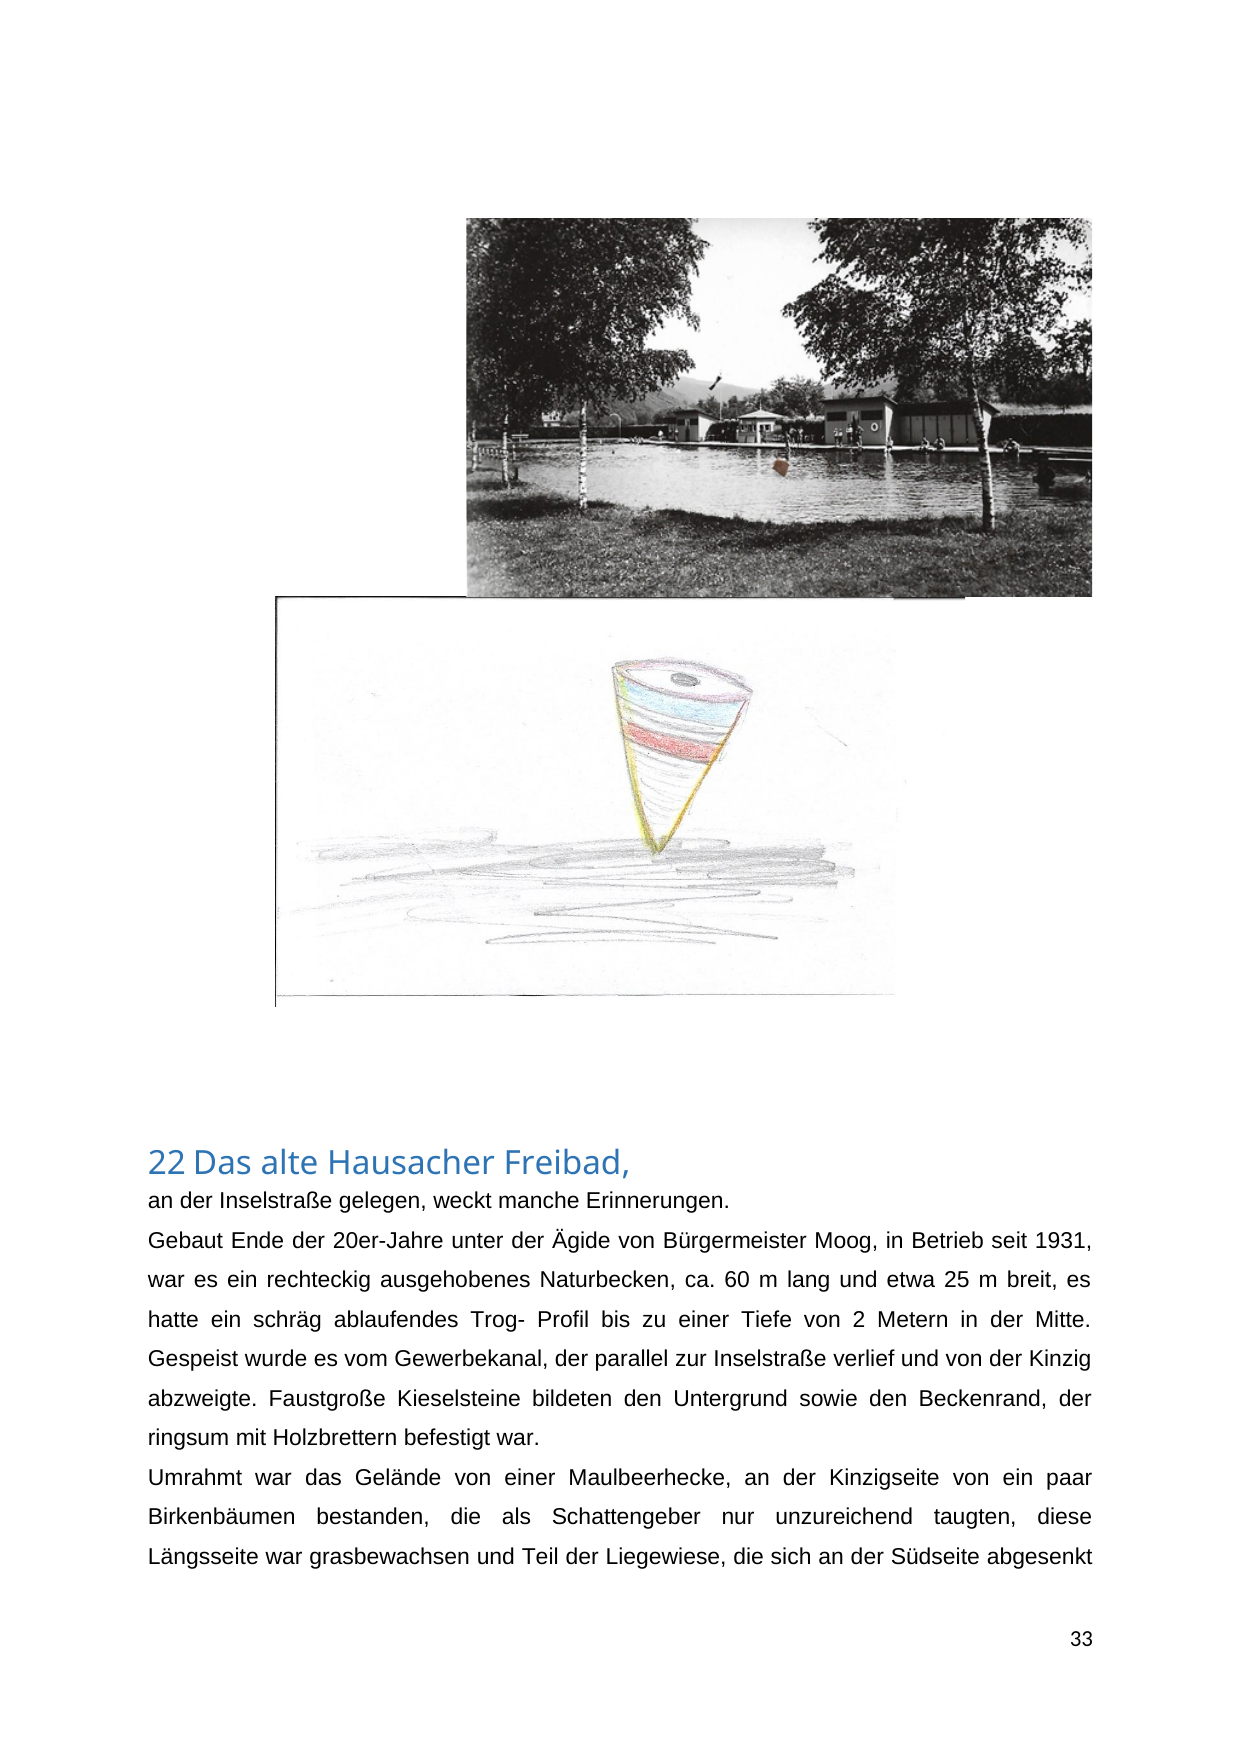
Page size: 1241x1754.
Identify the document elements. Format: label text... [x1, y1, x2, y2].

subtitle Das alte Hausacher Freibad, [148, 1138, 1093, 1184]
picture [275, 218, 1093, 1007]
text an der Inselstraße gelegen, weckt manche Erinnerungen. [148, 1187, 1093, 1214]
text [148, 1464, 1093, 1569]
text Gebaut Ende der 20er-Jahre unter der Ägide von Bürgermeister Moog, in Betrieb seit 1931, war es ein rechteckig ausgehobenes Naturbecken, ca. 60 m lang und etwa 25 m breit, es hatte ein schräg ablaufendes Trog- Profil bis zu einer Tiefe von 2 Metern in der Mitte. Gespeist wurde es vom Gewerbekanal, der parallel zur Inselstraße verlief und von der Kinzig abzweigte. Faustgroße Kieselsteine bildeten den Untergrund sowie den Beckenrand, der ringsum mit Holzbrettern befestigt war. [148, 1227, 1093, 1451]
